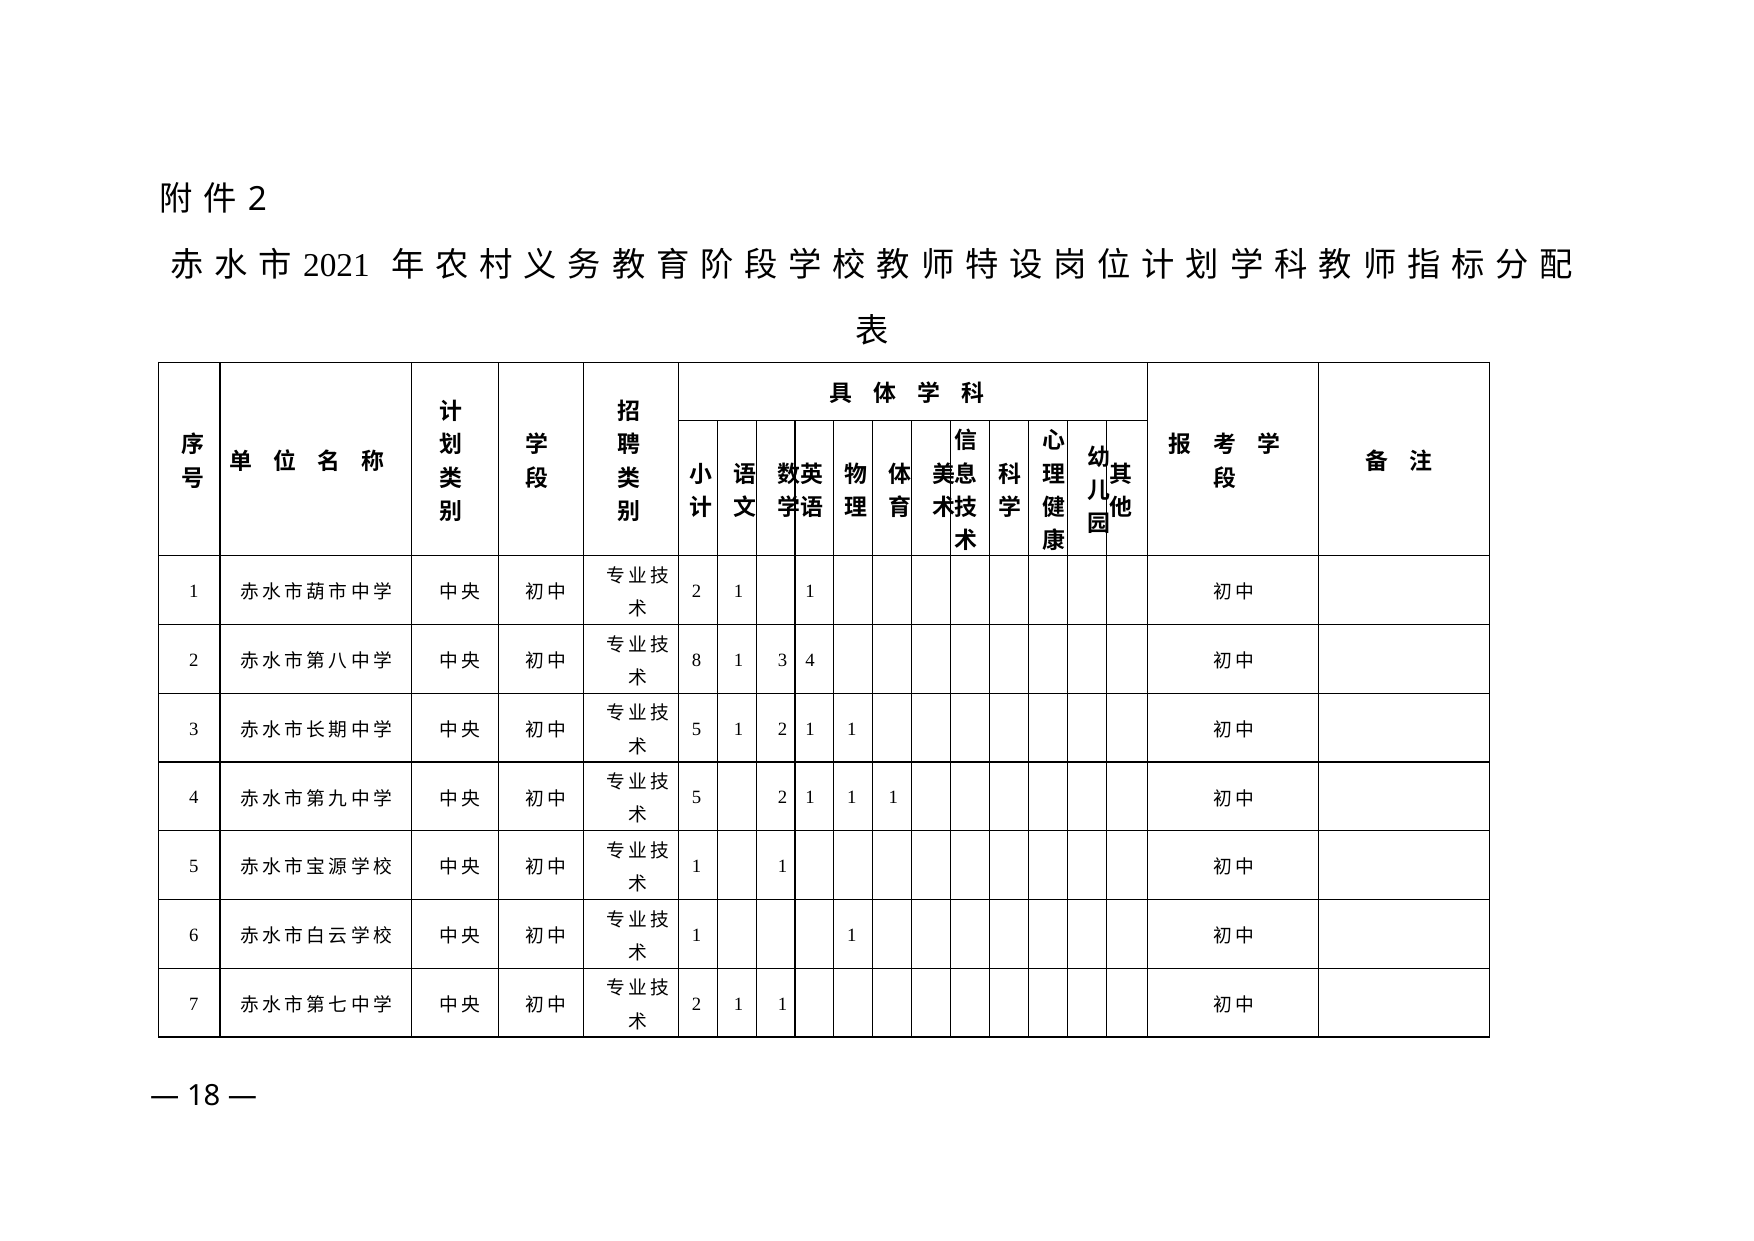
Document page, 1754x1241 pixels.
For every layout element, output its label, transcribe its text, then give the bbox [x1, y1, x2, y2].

table_cell [1107, 831, 1147, 899]
table_cell [912, 694, 950, 761]
table_cell [990, 556, 1028, 624]
table_cell 初中 [499, 763, 583, 830]
table_cell 语文 [718, 421, 756, 555]
table_cell [1068, 831, 1106, 899]
table_cell [990, 969, 1028, 1036]
table_cell 赤水市白云学校 [221, 900, 411, 968]
table_cell [990, 763, 1028, 830]
table_cell 中央 [412, 900, 498, 968]
table_cell 1 [757, 969, 794, 1036]
table_cell 小计 [679, 421, 717, 555]
table_cell 初中 [1148, 969, 1318, 1036]
table_cell [796, 969, 833, 1036]
table_cell 初中 [1148, 625, 1318, 693]
table_cell [834, 969, 872, 1036]
table_header 招聘类别 [584, 363, 678, 555]
table_cell 5 [679, 763, 717, 830]
table_cell 赤水市第七中学 [221, 969, 411, 1036]
text 附件2 [159, 162, 1595, 229]
table_cell 专业技术 [584, 763, 678, 830]
table_cell 专业技术 [584, 625, 678, 693]
table_cell [834, 556, 872, 624]
table_cell 初中 [499, 556, 583, 624]
table_cell [951, 900, 989, 968]
table_cell [1029, 556, 1067, 624]
table_cell [912, 900, 950, 968]
table_cell 2 [159, 625, 219, 693]
table_cell [1068, 556, 1106, 624]
table_cell [1319, 556, 1489, 624]
table_cell 中央 [412, 556, 498, 624]
table_cell [1107, 969, 1147, 1036]
table_cell 1 [679, 831, 717, 899]
table_cell 中央 [412, 694, 498, 761]
table_header 序号 [159, 363, 219, 555]
table_cell [1029, 831, 1067, 899]
table_cell [873, 694, 911, 761]
table_header 计划类别 [412, 363, 498, 555]
table_cell [1029, 763, 1067, 830]
table_cell 5 [159, 831, 219, 899]
table_cell 1 [757, 831, 794, 899]
table_cell 2 [679, 556, 717, 624]
table_cell [990, 625, 1028, 693]
table_cell [834, 625, 872, 693]
table_cell 1 [834, 694, 872, 761]
table_cell 初中 [499, 969, 583, 1036]
table_cell [757, 900, 794, 968]
table_cell 赤水市宝源学校 [221, 831, 411, 899]
table_cell 专业技术 [584, 900, 678, 968]
table_cell [873, 900, 911, 968]
table_cell 赤水市第九中学 [221, 763, 411, 830]
table_cell 初中 [1148, 556, 1318, 624]
table_cell 7 [159, 969, 219, 1036]
table_cell 1 [873, 763, 911, 830]
table_cell [1029, 900, 1067, 968]
table_cell [990, 694, 1028, 761]
table_cell [1068, 694, 1106, 761]
table_cell [1319, 969, 1489, 1036]
table_cell 美术 [912, 421, 950, 555]
table_cell 1 [718, 969, 756, 1036]
table_cell [873, 831, 911, 899]
table_header 备注 [1319, 363, 1489, 555]
table_cell 4 [159, 763, 219, 830]
table_cell 中央 [412, 763, 498, 830]
table_cell [1068, 969, 1106, 1036]
table_cell 4 [796, 625, 833, 693]
table_cell [718, 831, 756, 899]
table_cell [873, 969, 911, 1036]
table_cell [834, 831, 872, 899]
table_cell 6 [159, 900, 219, 968]
table_cell 8 [679, 625, 717, 693]
table_cell [951, 556, 989, 624]
table_cell [1068, 900, 1106, 968]
table_cell 赤水市第八中学 [221, 625, 411, 693]
table_cell 1 [834, 763, 872, 830]
table_cell 2 [757, 763, 794, 830]
table_cell [1068, 763, 1106, 830]
table_cell 中央 [412, 831, 498, 899]
table_cell 心理健康 [1029, 421, 1067, 555]
table_cell 中央 [412, 625, 498, 693]
table_cell [1029, 694, 1067, 761]
table_cell 赤水市长期中学 [221, 694, 411, 761]
table_cell [757, 556, 794, 624]
table_cell 中央 [412, 969, 498, 1036]
table_cell 初中 [499, 831, 583, 899]
table_cell 数学 [757, 421, 794, 555]
table_cell 1 [796, 763, 833, 830]
table_cell 1 [796, 556, 833, 624]
table_cell [1319, 831, 1489, 899]
table_cell 1 [679, 900, 717, 968]
table_cell 专业技术 [584, 556, 678, 624]
table_cell 专业技术 [584, 831, 678, 899]
table_cell [990, 831, 1028, 899]
table_cell 2 [679, 969, 717, 1036]
table_cell 科学 [990, 421, 1028, 555]
table_cell 2 [757, 694, 794, 761]
table_cell [912, 969, 950, 1036]
table_cell 物理 [834, 421, 872, 555]
table_cell 初中 [1148, 900, 1318, 968]
table_cell [990, 900, 1028, 968]
table_cell 初中 [1148, 763, 1318, 830]
table_cell [1107, 625, 1147, 693]
table_cell [912, 625, 950, 693]
table_cell [796, 900, 833, 968]
table_cell [718, 763, 756, 830]
table_cell 1 [796, 694, 833, 761]
table_cell [1029, 625, 1067, 693]
table_cell [873, 625, 911, 693]
table_cell [1107, 900, 1147, 968]
table_header 学段 [499, 363, 583, 555]
table_cell [1319, 900, 1489, 968]
table_cell 1 [718, 625, 756, 693]
table_cell [951, 831, 989, 899]
table_cell [718, 900, 756, 968]
table_cell [1029, 969, 1067, 1036]
table_header 单位名称 [221, 363, 411, 555]
table_cell 专业技术 [584, 694, 678, 761]
table_cell [1319, 625, 1489, 693]
table_cell 3 [757, 625, 794, 693]
text 赤水市2021年农村义务教育阶段学校教师特设岗位计划学科教师指标分配表 [159, 229, 1595, 362]
table_cell [912, 556, 950, 624]
table_cell 其他 [1107, 421, 1147, 555]
table_cell [912, 831, 950, 899]
table_cell 5 [679, 694, 717, 761]
table_cell 初中 [499, 694, 583, 761]
table_cell [1319, 763, 1489, 830]
table_cell [1107, 694, 1147, 761]
table_cell 专业技术 [584, 969, 678, 1036]
table_cell [1107, 556, 1147, 624]
table_cell 初中 [499, 625, 583, 693]
table_cell [1068, 625, 1106, 693]
table_cell 3 [159, 694, 219, 761]
table_cell 1 [834, 900, 872, 968]
table_cell 赤水市葫市中学 [221, 556, 411, 624]
table_cell 1 [718, 694, 756, 761]
table_cell 体育 [873, 421, 911, 555]
table_cell [951, 763, 989, 830]
table_cell 初中 [499, 900, 583, 968]
table_header 报考学段 [1148, 363, 1318, 555]
table_cell [1107, 763, 1147, 830]
table_cell [951, 625, 989, 693]
table_cell 初中 [1148, 694, 1318, 761]
table_cell [796, 831, 833, 899]
table_cell 信息技术 [951, 421, 989, 555]
table_cell 1 [159, 556, 219, 624]
table_header 具体学科 [679, 363, 1147, 420]
table_cell [873, 556, 911, 624]
table_cell [951, 694, 989, 761]
table_cell 幼儿园 [1068, 421, 1106, 555]
table_cell [912, 763, 950, 830]
table_cell 英语 [796, 421, 833, 555]
table_cell [951, 969, 989, 1036]
table_cell [1319, 694, 1489, 761]
table_cell 初中 [1148, 831, 1318, 899]
table_cell 1 [718, 556, 756, 624]
